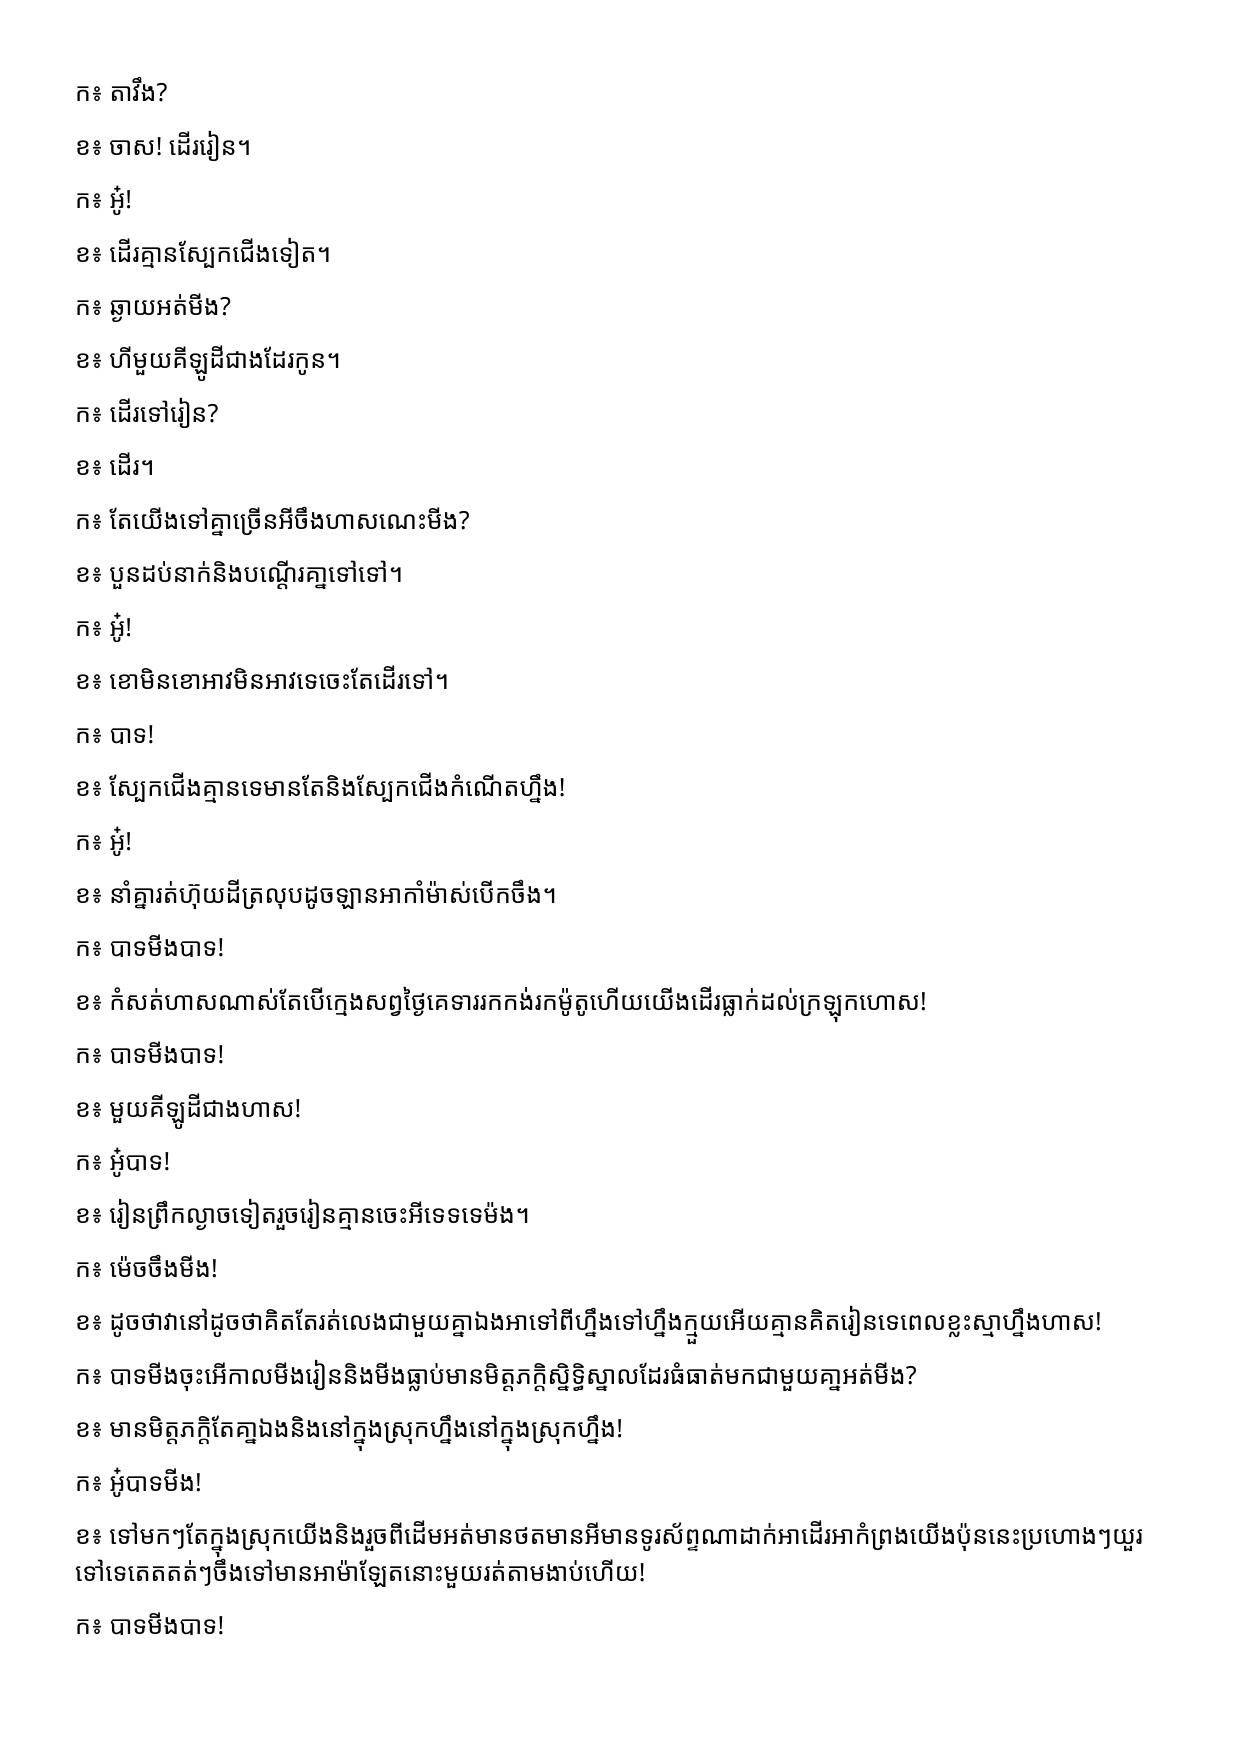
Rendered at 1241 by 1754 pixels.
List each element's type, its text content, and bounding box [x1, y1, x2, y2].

text ខ៖ មួយគីឡូដីជាងហាស! [75, 1090, 1165, 1124]
text ក៖ បាទមីងបាទ! [75, 1608, 1165, 1642]
text ក៖ តែយើងទៅគ្នាច្រើនអីចឹងហាសណេះមីង? [75, 502, 1165, 537]
text ខ៖ ដូចថាវានៅដូចថាគិតតែរត់លេងជាមួយគ្នាឯងអាទៅពីហ្នឹងទៅហ្នឹងក្មួយអើយគ្មានគិតរៀនទេពេលខ្លះស្មាហ្នឹងហាស! [75, 1304, 1165, 1338]
text ក៖ អូ៎បាទ! [75, 1144, 1165, 1178]
text ក៖ បាទមីងបាទ! [75, 1037, 1165, 1071]
text ខ៖ ស្បែកជើងគ្មានទេមានតែនិងស្បែកជើងកំណើតហ្នឹង! [75, 770, 1165, 804]
text ខ៖ មានមិត្តភក្តិតែគា្នឯងនិងនៅក្នុងស្រុកហ្នឹងនៅក្នុងស្រុកហ្នឹង! [75, 1411, 1165, 1445]
text ក៖ អូ៎បាទមីង! [75, 1464, 1165, 1498]
text ខ៖ រៀនព្រឹកល្ងាចទៀតរួចរៀនគ្មានចេះអីទេទទេម៉ង។ [75, 1197, 1165, 1231]
text ខ៖ កំសត់ហាសណាស់តែបើក្មេងសព្វថ្ងៃគេទាររកកង់រកម៉ូតូហើយយើងដើរធ្លាក់ដល់ក្រឡុកហោស! [75, 983, 1165, 1017]
text ក៖ តាវឹង? [75, 75, 1165, 109]
text ក៖ បាទមីងបាទ! [75, 930, 1165, 964]
text ខ៖ ដើរ។ [75, 449, 1165, 483]
text ខ៖ ហីមួយគីឡូដីជាងដែរកូន។ [75, 342, 1165, 376]
text ក៖ អូ៎! [75, 609, 1165, 643]
text ខ៖ ដើរគ្មានស្បែកជើងទៀត។ [75, 235, 1165, 269]
text ក៖ បាទ! [75, 716, 1165, 750]
text ក៖ ឆ្ងាយអត់មីង? [75, 289, 1165, 323]
text ក៖ ម៉េចចឹងមីង! [75, 1251, 1165, 1285]
text ខ៖ ទៅមកៗតែក្នុងស្រុកយើងនិងរួចពីដើមអត់មានថតមានអីមានទូរស័ព្ទណាដាក់អាដើរអាកំព្រងយើងប៉ុននេះប្រហោងៗយួរទៅទេតេតតត់ៗចឹងទៅមានអាម៉ាឡែតនោះមួយរត់តាមងាប់ហើយ! [75, 1518, 1165, 1589]
text ខ៖ បួនដប់នាក់និងបណ្ដើរគា្នទៅទៅ។ [75, 556, 1165, 590]
text ក៖ អូ៎! [75, 823, 1165, 857]
text ខ៖ នាំគ្នារត់ហ៊ុយដីត្រលុបដូចឡានអាកាំម៉ាស់បើកចឹង។ [75, 877, 1165, 911]
text ខ៖ ចាស! ដើររៀន។ [75, 128, 1165, 162]
text ក៖ អូ៎! [75, 182, 1165, 216]
text ក៖ បាទមីងចុះអើកាលមីងរៀននិងមីងធ្លាប់មានមិត្តភក្តិស្និទ្ធិស្នាលដែរធំធាត់មកជាមួយគា្នអត់មីង? [75, 1357, 1165, 1392]
text ក៖ ដើរទៅរៀន? [75, 396, 1165, 430]
text ខ៖ ខោមិនខោអាវមិនអាវទេចេះតែដើរទៅ។ [75, 663, 1165, 697]
